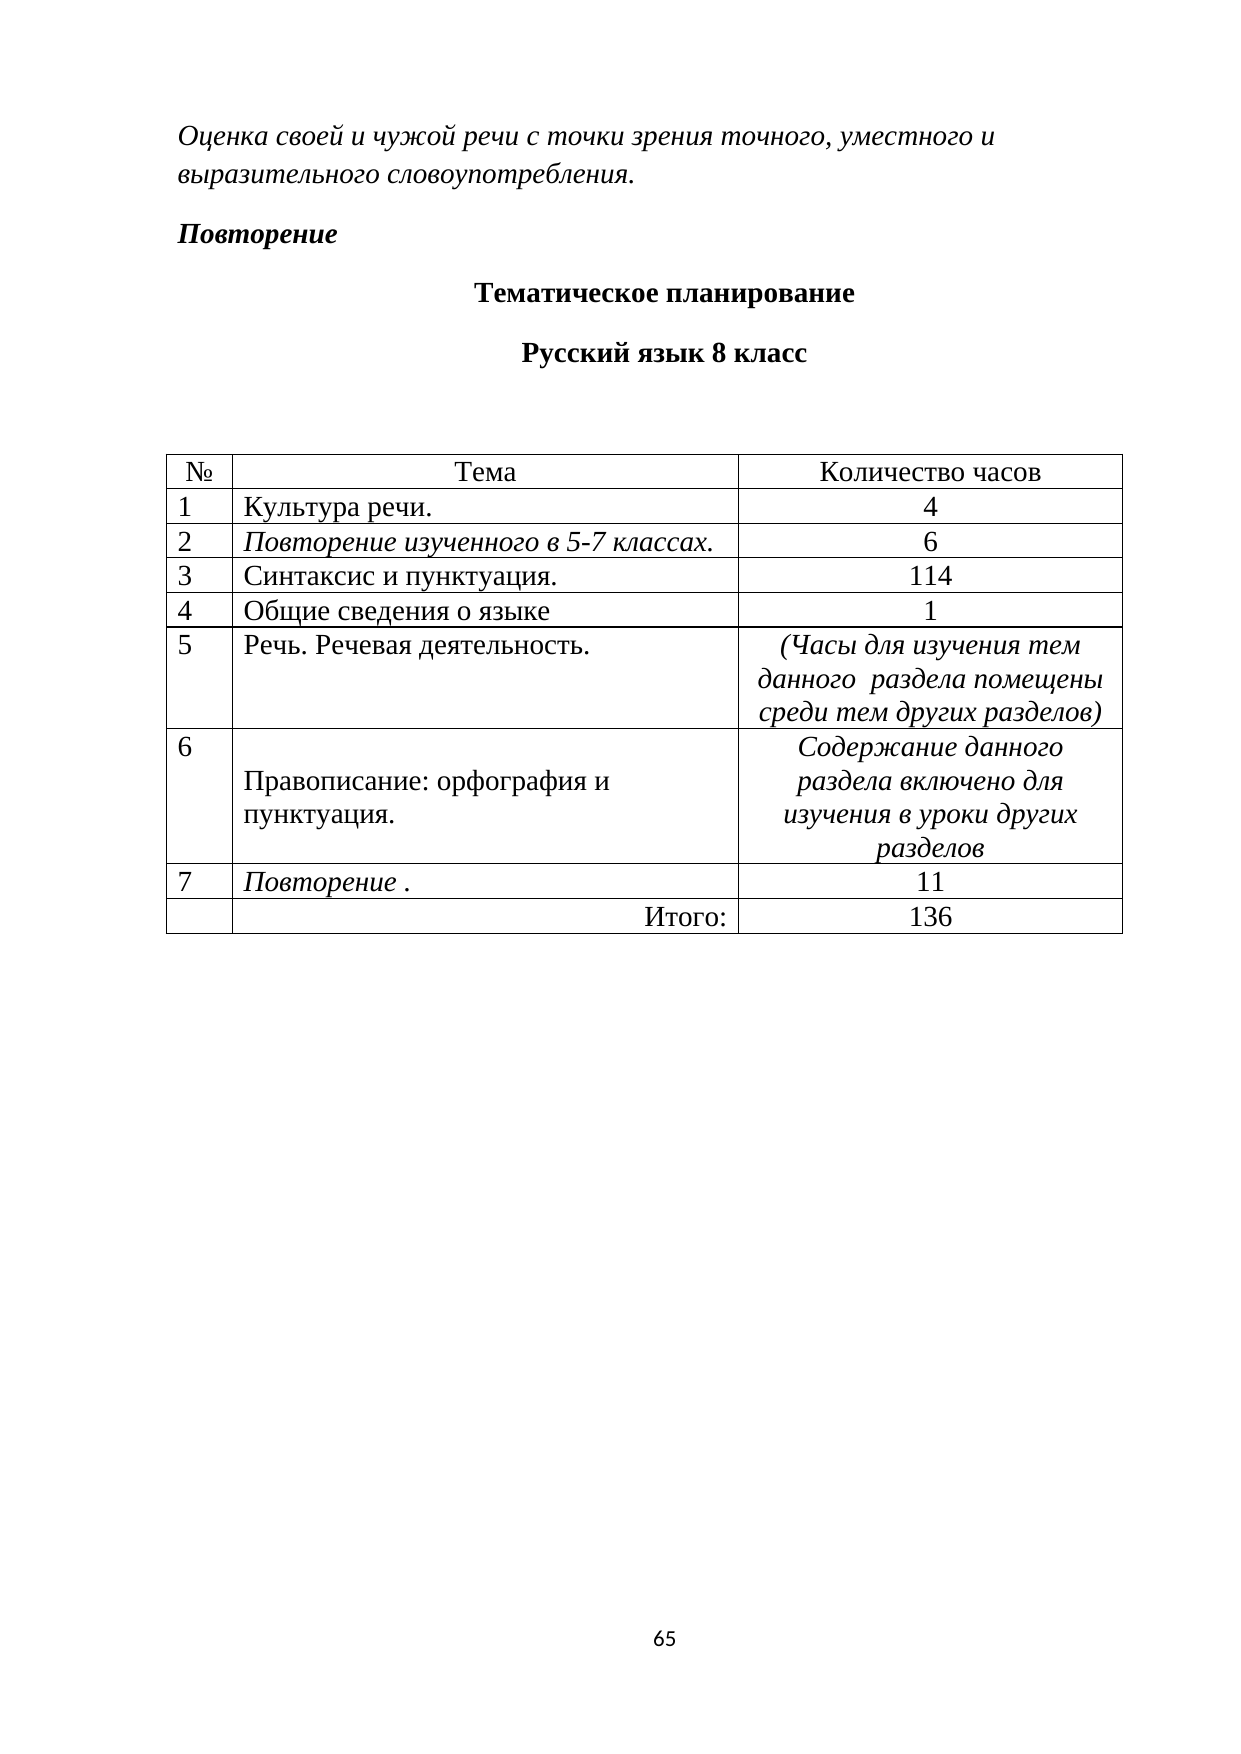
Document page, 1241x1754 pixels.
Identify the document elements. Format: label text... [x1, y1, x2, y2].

table_cell 4 [739, 489, 1122, 523]
table_cell [167, 899, 232, 932]
table_cell Содержание данного раздела включено для изучения в уроки других разделов [739, 729, 1122, 863]
text Тематическое планирование [177, 275, 1152, 309]
table_cell Речь. Речевая деятельность. [233, 628, 738, 728]
table_cell Правописание: орфография и пунктуация. [233, 729, 738, 863]
table_cell 1 [167, 489, 232, 523]
table_cell Общие сведения о языке [233, 593, 738, 626]
text Русский язык 8 класс [177, 335, 1152, 368]
table_cell (Часы для изучения тем данного раздела помещены среди тем других разделов) [739, 628, 1122, 728]
table_cell 7 [167, 864, 232, 898]
table_cell 6 [739, 524, 1122, 557]
text Оценка своей и чужой речи с точки зрения точного, уместного и выразительного словоупотребления. [177, 118, 1152, 190]
table_cell 114 [739, 558, 1122, 592]
table_cell 6 [167, 729, 232, 863]
table_cell Культура речи. [233, 489, 738, 523]
table_header Количество часов [739, 455, 1122, 488]
table_cell 2 [167, 524, 232, 557]
text Повторение [177, 216, 1152, 249]
table_cell Повторение . [233, 864, 738, 898]
table_cell 5 [167, 628, 232, 728]
table_cell 3 [167, 558, 232, 592]
table_cell 4 [167, 593, 232, 626]
table_header № [167, 455, 232, 488]
table_cell 1 [739, 593, 1122, 626]
table_cell Синтаксис и пунктуация. [233, 558, 738, 592]
table_cell 11 [739, 864, 1122, 898]
table_cell 136 [739, 899, 1122, 932]
table_header Тема [233, 455, 738, 488]
table_cell Итого: [233, 899, 738, 932]
table_cell Повторение изученного в 5-7 классах. [233, 524, 738, 557]
